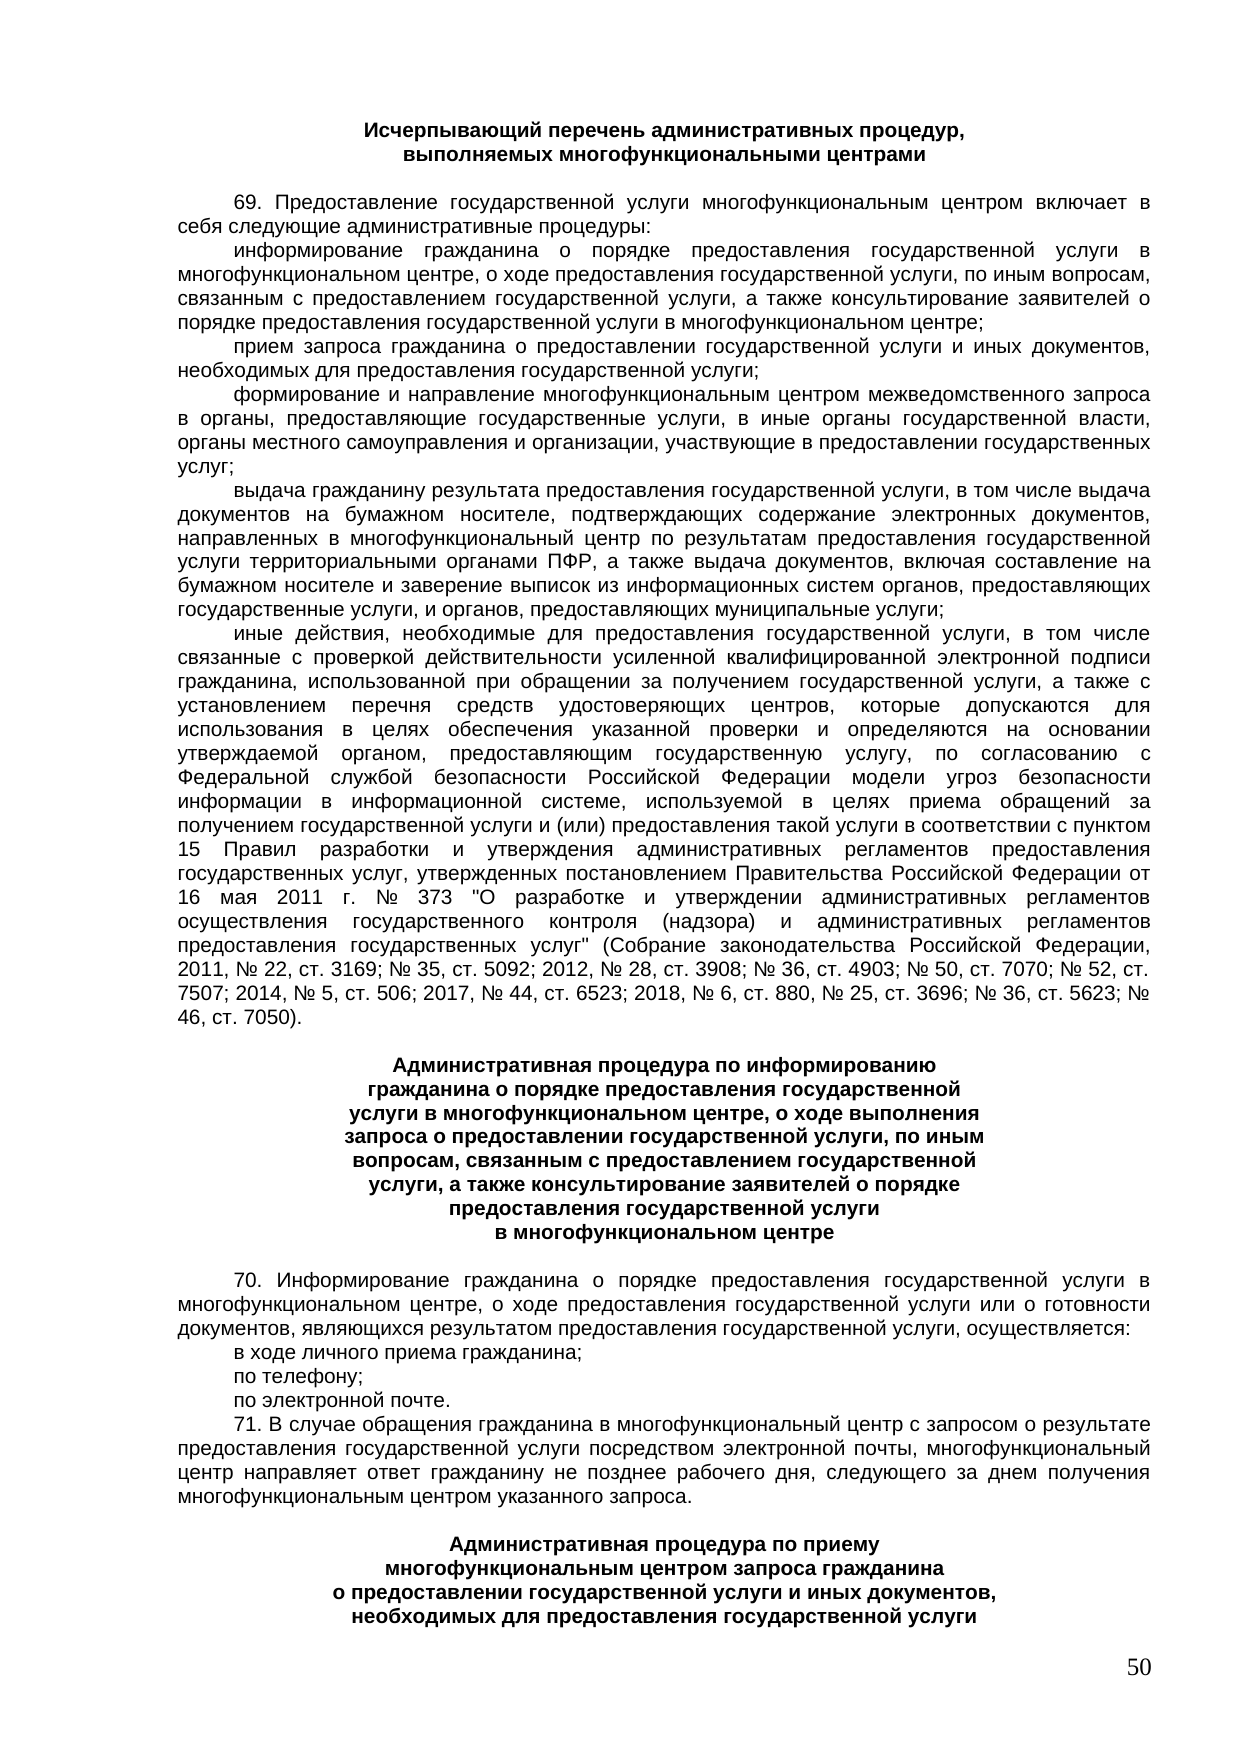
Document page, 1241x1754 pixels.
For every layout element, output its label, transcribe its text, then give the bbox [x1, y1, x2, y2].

text иные действия, необходимые для предоставления государственной услуги, в том числе связанные с проверкой действительности усиленной квалифицированной электронной подписи гражданина, использованной при обращении за получением государственной услуги, а также с установлением перечня средств удостоверяющих центров, которые допускаются для использования в целях обеспечения указанной проверки и определяются на основании утверждаемой органом, предоставляющим государственную услугу, по согласованию с Федеральной службой безопасности Российской Федерации модели угроз безопасности информации в информационной системе, используемой в целях приема обращений за получением государственной услуги и (или) предоставления такой услуги в соответствии с пунктом 15 Правил разработки и утверждения административных регламентов предоставления государственных услуг, утвержденных постановлением Правительства Российской Федерации от 16 мая 2011 г. № 373 "О разработке и утверждении административных регламентов осуществления государственного контроля (надзора) и административных регламентов предоставления государственных услуг" (Собрание законодательства Российской Федерации, 2011, № 22, ст. 3169; № 35, ст. 5092; 2012, № 28, ст. 3908; № 36, ст. 4903; № 50, ст. 7070; № 52, ст. 7507; 2014, № 5, ст. 506; 2017, № 44, ст. 6523; 2018, № 6, ст. 880, № 25, ст. 3696; № 36, ст. 5623; № 46, ст. 7050). [177, 621, 1152, 1028]
title в многофункциональном центре [177, 1220, 1152, 1244]
title выполняемых многофункциональными центрами [177, 142, 1152, 166]
title необходимых для предоставления государственной услуги [177, 1603, 1152, 1627]
title запроса о предоставлении государственной услуги, по иным [177, 1124, 1152, 1148]
text по телефону; [177, 1364, 1152, 1388]
text формирование и направление многофункциональным центром межведомственного запроса в органы, предоставляющие государственные услуги, в иные органы государственной власти, органы местного самоуправления и организации, участвующие в предоставлении государственных услуг; [177, 382, 1152, 477]
title многофункциональным центром запроса гражданина [177, 1556, 1152, 1579]
title услуги, а также консультирование заявителей о порядке [177, 1172, 1152, 1196]
title о предоставлении государственной услуги и иных документов, [177, 1579, 1152, 1603]
title гражданина о порядке предоставления государственной [177, 1076, 1152, 1100]
text 69. Предоставление государственной услуги многофункциональным центром включает в себя следующие административные процедуры: [177, 190, 1152, 238]
text прием запроса гражданина о предоставлении государственной услуги и иных документов, необходимых для предоставления государственной услуги; [177, 334, 1152, 382]
title услуги в многофункциональном центре, о ходе выполнения [177, 1100, 1152, 1124]
text выдача гражданину результата предоставления государственной услуги, в том числе выдача документов на бумажном носителе, подтверждающих содержание электронных документов, направленных в многофункциональный центр по результатам предоставления государственной услуги территориальными органами ПФР, а также выдача документов, включая составление на бумажном носителе и заверение выписок из информационных систем органов, предоставляющих государственные услуги, и органов, предоставляющих муниципальные услуги; [177, 477, 1152, 621]
text 70. Информирование гражданина о порядке предоставления государственной услуги в многофункциональном центре, о ходе предоставления государственной услуги или о готовности документов, являющихся результатом предоставления государственной услуги, осуществляется: [177, 1268, 1152, 1340]
title вопросам, связанным с предоставлением государственной [177, 1148, 1152, 1172]
text по электронной почте. [177, 1388, 1152, 1412]
text в ходе личного приема гражданина; [177, 1340, 1152, 1364]
title предоставления государственной услуги [177, 1196, 1152, 1220]
title Административная процедура по приему [177, 1532, 1152, 1556]
text информирование гражданина о порядке предоставления государственной услуги в многофункциональном центре, о ходе предоставления государственной услуги, по иным вопросам, связанным с предоставлением государственной услуги, а также консультирование заявителей о порядке предоставления государственной услуги в многофункциональном центре; [177, 238, 1152, 334]
title Административная процедура по информированию [177, 1052, 1152, 1076]
text 71. В случае обращения гражданина в многофункциональный центр с запросом о результате предоставления государственной услуги посредством электронной почты, многофункциональный центр направляет ответ гражданину не позднее рабочего дня, следующего за днем получения многофункциональным центром указанного запроса. [177, 1412, 1152, 1508]
title Исчерпывающий перечень административных процедур, [177, 118, 1152, 142]
